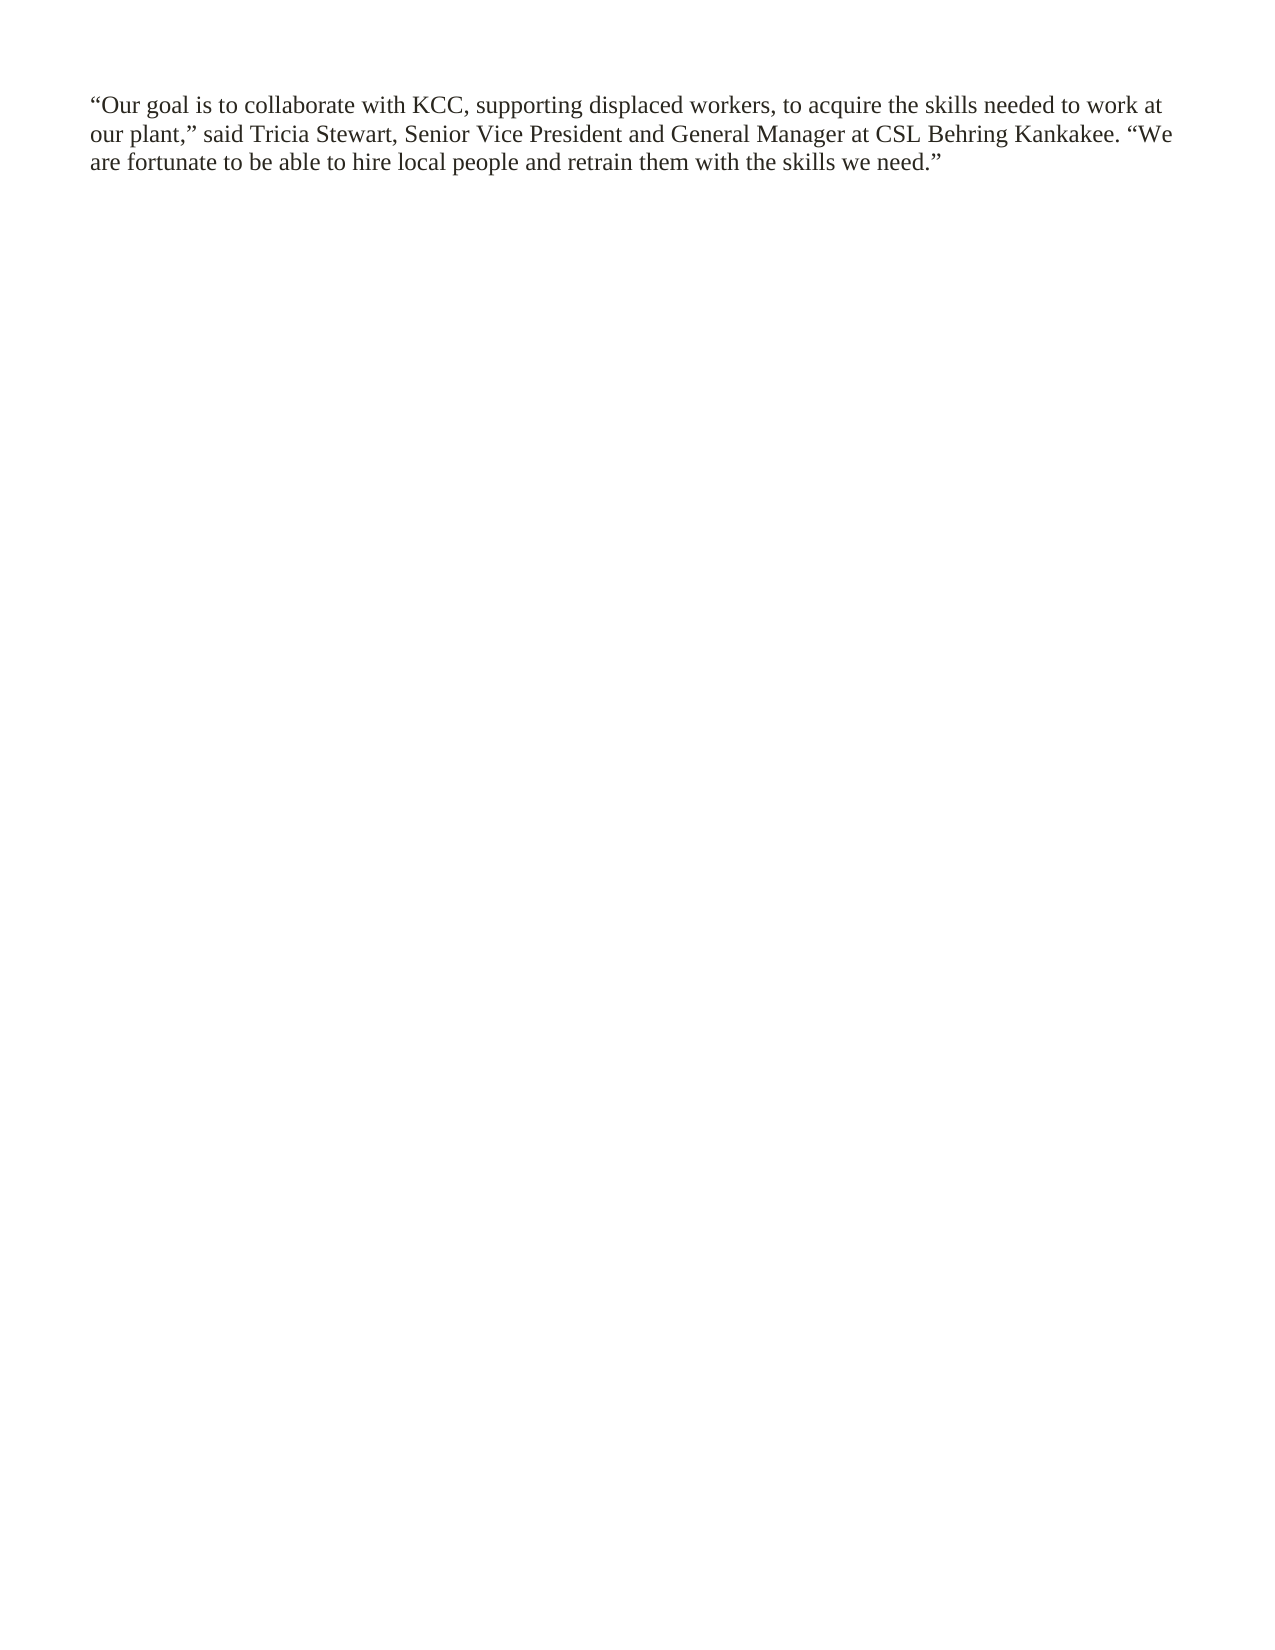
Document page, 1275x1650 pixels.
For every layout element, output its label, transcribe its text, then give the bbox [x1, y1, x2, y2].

text “Our goal is to collaborate with KCC, supporting displaced workers, to acquire the skills needed to work at our plant,” said Tricia Stewart, Senior Vice President and General Manager at CSL Behring Kankakee. “We are fortunate to be able to hire local people and retrain them with the skills we need.” [90, 90, 1185, 176]
